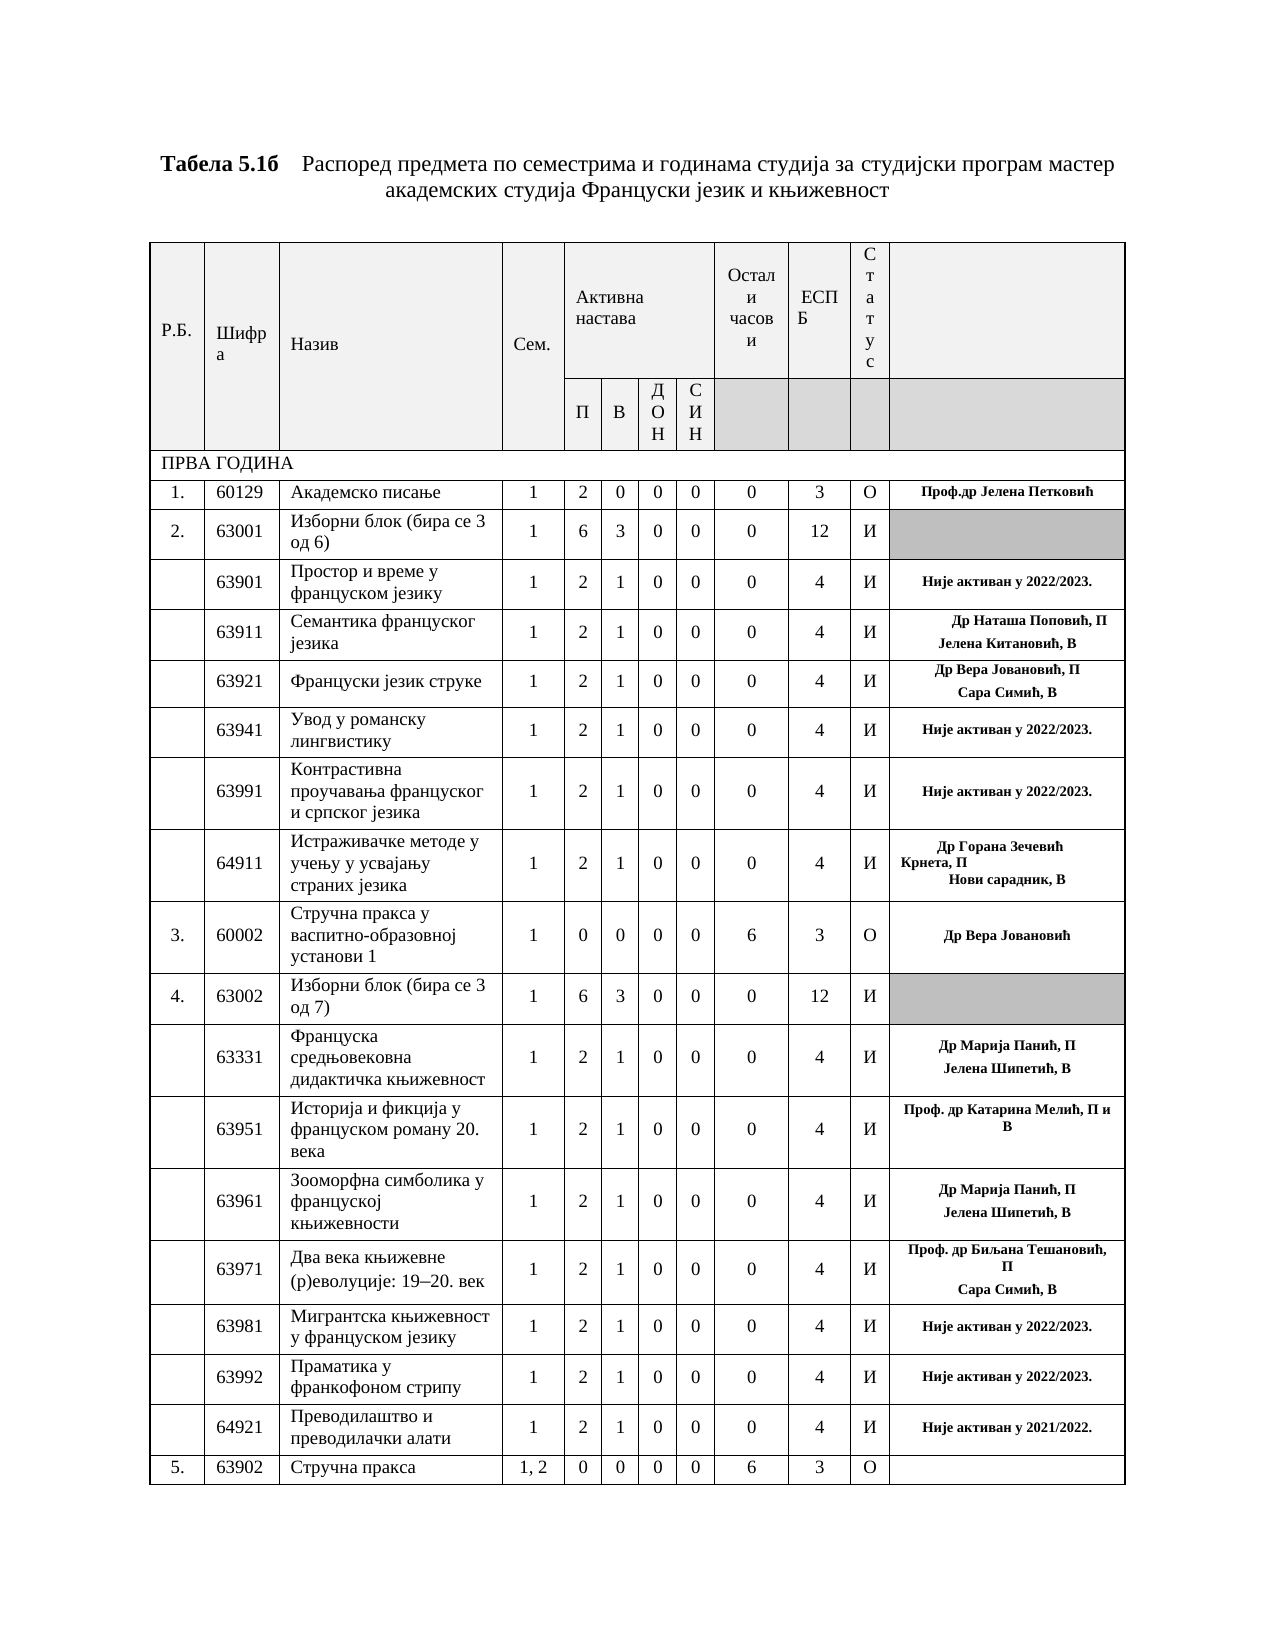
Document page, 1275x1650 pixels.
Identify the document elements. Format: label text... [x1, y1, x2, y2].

table_cell 0 [677, 1169, 714, 1239]
table_cell Није активан у 2022/2023. [890, 758, 1124, 829]
table_cell [890, 510, 1124, 559]
table_cell [151, 708, 204, 757]
table_cell Праматика у франкофоном стрипу [280, 1355, 502, 1404]
table_cell СИН [677, 379, 714, 450]
table_cell Изборни блок (бира се 3 од 7) [280, 974, 502, 1024]
table_header Сем. [503, 243, 564, 450]
table_cell [151, 830, 204, 901]
table_cell 0 [715, 1305, 788, 1354]
table_cell 1 [602, 661, 638, 707]
table_cell 2 [565, 661, 601, 707]
table_cell 3 [602, 510, 638, 559]
table_cell 1 [602, 610, 638, 660]
table_cell Простор и време у француском језику [280, 560, 502, 609]
table_cell И [851, 1305, 889, 1354]
table_cell 4 [789, 758, 850, 829]
table_cell 1 [602, 830, 638, 901]
table_cell 4 [789, 1097, 850, 1168]
table_cell 0 [677, 1097, 714, 1168]
table_cell 0 [565, 902, 601, 973]
table_cell 1 [503, 610, 564, 660]
table_cell Др Вера Јовановић [890, 902, 1124, 973]
table_header ЕСПБ [789, 243, 850, 378]
table_cell 2 [565, 481, 601, 508]
table_cell [851, 379, 889, 450]
table_cell 1 [503, 661, 564, 707]
table_cell 1 [602, 560, 638, 609]
table_cell 0 [639, 481, 676, 508]
table_cell 0 [715, 560, 788, 609]
table_cell 0 [715, 1241, 788, 1303]
table_cell 0 [715, 1355, 788, 1404]
table_cell 1 [602, 1169, 638, 1239]
table_cell 0 [715, 758, 788, 829]
table_cell 0 [677, 610, 714, 660]
table_cell 63971 [205, 1241, 279, 1303]
table_cell 3. [151, 902, 204, 973]
table_cell 1. [151, 481, 204, 508]
table_cell 60129 [205, 481, 279, 508]
table_cell 0 [677, 758, 714, 829]
table_cell [890, 974, 1124, 1024]
table_cell 0 [715, 610, 788, 660]
table_cell 64921 [205, 1405, 279, 1455]
table_cell 1 [602, 1097, 638, 1168]
table_cell Француски језик струке [280, 661, 502, 707]
table_cell Проф. др Биљана Тешановић, П Сара Симић, В [890, 1241, 1124, 1303]
table_cell 12 [789, 974, 850, 1024]
table_cell Др Марија Панић, П Јелена Шипетић, В [890, 1169, 1124, 1239]
table_cell 0 [639, 1097, 676, 1168]
table_cell 2 [565, 708, 601, 757]
table_cell 1 [503, 708, 564, 757]
table_cell 63991 [205, 758, 279, 829]
table_cell 2 [565, 1241, 601, 1303]
table_cell 3 [789, 481, 850, 508]
table_cell Стручна пракса у васпитно-образовној установи 1 [280, 902, 502, 973]
table_cell [151, 1097, 204, 1168]
table_cell О [851, 481, 889, 508]
table_cell ДОН [639, 379, 676, 450]
table_cell 63921 [205, 661, 279, 707]
table_cell 3 [602, 974, 638, 1024]
table_cell 0 [602, 1456, 638, 1483]
table_cell 0 [715, 661, 788, 707]
table_cell Контрастивна проучавања француског и српског језика [280, 758, 502, 829]
table_cell 0 [677, 1405, 714, 1455]
table_cell 0 [677, 902, 714, 973]
table_cell 1 [602, 758, 638, 829]
table_cell 63961 [205, 1169, 279, 1239]
table_cell 1 [503, 974, 564, 1024]
table_cell Није активан у 2021/2022. [890, 1405, 1124, 1455]
table_cell 0 [715, 830, 788, 901]
table_cell Проф.др Јелена Петковић [890, 481, 1124, 508]
table_cell 0 [639, 1355, 676, 1404]
table_cell 0 [639, 1305, 676, 1354]
table_cell ПРВА ГОДИНА [151, 451, 1124, 480]
table_cell 0 [565, 1456, 601, 1483]
table_cell Др Марија Панић, П Јелена Шипетић, В [890, 1025, 1124, 1096]
table_cell 64911 [205, 830, 279, 901]
table_cell 0 [639, 1241, 676, 1303]
table_cell Семантика француског језика [280, 610, 502, 660]
table_cell 0 [677, 560, 714, 609]
table_cell И [851, 974, 889, 1024]
table_cell 0 [602, 902, 638, 973]
table_cell 4 [789, 708, 850, 757]
table_cell [151, 1241, 204, 1303]
table_cell Истраживачке методе у учењу у усвајању страних језика [280, 830, 502, 901]
table_header Назив [280, 243, 502, 450]
table_cell И [851, 1169, 889, 1239]
table_cell 4 [789, 1025, 850, 1096]
table_cell Изборни блок (бира се 3 од 6) [280, 510, 502, 559]
table_cell [151, 1405, 204, 1455]
table_cell 0 [639, 974, 676, 1024]
table_cell 2. [151, 510, 204, 559]
table_cell Проф. др Катарина Мелић, П и В [890, 1097, 1124, 1168]
table_cell 1, 2 [503, 1456, 564, 1483]
table_cell 4 [789, 661, 850, 707]
table_cell 4 [789, 610, 850, 660]
table_cell 1 [602, 708, 638, 757]
table_cell 1 [602, 1305, 638, 1354]
table_cell И [851, 1241, 889, 1303]
table_cell И [851, 661, 889, 707]
table_cell 0 [639, 510, 676, 559]
table_cell 1 [503, 1025, 564, 1096]
table_cell [151, 560, 204, 609]
table_cell 1 [602, 1241, 638, 1303]
table_cell 0 [677, 661, 714, 707]
table_cell 4 [789, 1169, 850, 1239]
table_cell 0 [639, 1405, 676, 1455]
table_cell 5. [151, 1456, 204, 1483]
table_header Активна настава [565, 243, 714, 378]
table_cell 0 [602, 481, 638, 508]
table_header Статус [851, 243, 889, 378]
table_cell 6 [715, 1456, 788, 1483]
table_cell 2 [565, 758, 601, 829]
table_cell 1 [602, 1405, 638, 1455]
table_cell 63911 [205, 610, 279, 660]
table_cell 0 [677, 830, 714, 901]
table_cell 0 [639, 610, 676, 660]
table_cell 1 [602, 1025, 638, 1096]
table_cell Др Наташа Поповић, П Јелена Китановић, В [890, 610, 1124, 660]
table_cell И [851, 758, 889, 829]
table_cell И [851, 1405, 889, 1455]
table_cell Др Вера Јовановић, П Сара Симић, В [890, 661, 1124, 707]
table_cell 63001 [205, 510, 279, 559]
table_cell Академско писање [280, 481, 502, 508]
table_cell [151, 1025, 204, 1096]
table_cell [151, 758, 204, 829]
table_cell 0 [715, 974, 788, 1024]
table_cell Мигрантска књижевност у француском језику [280, 1305, 502, 1354]
table_cell 2 [565, 1355, 601, 1404]
table_cell Историја и фикција у француском роману 20. века [280, 1097, 502, 1168]
table_cell 12 [789, 510, 850, 559]
table_cell [890, 1456, 1124, 1483]
table_header Остали часови [715, 243, 788, 378]
table_cell 1 [503, 1305, 564, 1354]
table_cell И [851, 560, 889, 609]
table_cell [151, 1355, 204, 1404]
table_cell Два века књижевне (р)еволуције: 19–20. век [280, 1241, 502, 1303]
table_cell 0 [715, 1097, 788, 1168]
table_cell 3 [789, 902, 850, 973]
table_cell 1 [503, 1169, 564, 1239]
table_cell 0 [715, 708, 788, 757]
table_cell 63951 [205, 1097, 279, 1168]
table_cell П [565, 379, 601, 450]
table_cell 0 [639, 830, 676, 901]
table_cell 0 [677, 1025, 714, 1096]
table_cell Увод у романску лингвистику [280, 708, 502, 757]
table_cell 0 [639, 1169, 676, 1239]
table_cell 0 [677, 1241, 714, 1303]
table_cell 63901 [205, 560, 279, 609]
table_cell [151, 1169, 204, 1239]
table_cell 0 [639, 661, 676, 707]
table_cell 4 [789, 830, 850, 901]
table_cell И [851, 1355, 889, 1404]
table_cell 63941 [205, 708, 279, 757]
table_cell 63002 [205, 974, 279, 1024]
table_cell Преводилаштво и преводилачки алати [280, 1405, 502, 1455]
table_cell 1 [503, 1355, 564, 1404]
table_cell И [851, 708, 889, 757]
table_cell Стручна пракса [280, 1456, 502, 1483]
table_header Р.Б. [151, 243, 204, 450]
table_cell 0 [639, 1456, 676, 1483]
table_cell 1 [602, 1355, 638, 1404]
table_cell [715, 379, 788, 450]
table_cell [151, 1305, 204, 1354]
table_cell Није активан у 2022/2023. [890, 1305, 1124, 1354]
table_header Шифра [205, 243, 279, 450]
table_cell 4 [789, 1405, 850, 1455]
table_cell В [602, 379, 638, 450]
table_cell [151, 661, 204, 707]
table_cell О [851, 1456, 889, 1483]
table_cell И [851, 1097, 889, 1168]
table_cell 0 [677, 708, 714, 757]
table_cell 0 [677, 481, 714, 508]
table_cell 0 [639, 1025, 676, 1096]
table_cell 1 [503, 1241, 564, 1303]
table_cell 63981 [205, 1305, 279, 1354]
table_cell 2 [565, 1097, 601, 1168]
table_cell 4 [789, 1355, 850, 1404]
table_cell [789, 379, 850, 450]
table_cell 0 [677, 1355, 714, 1404]
table_cell 1 [503, 902, 564, 973]
table_cell Зооморфна симболика у француској књижевности [280, 1169, 502, 1239]
table_cell 6 [565, 510, 601, 559]
table_cell 1 [503, 830, 564, 901]
table_cell 1 [503, 481, 564, 508]
table_cell 2 [565, 560, 601, 609]
table_cell 6 [565, 974, 601, 1024]
table_cell Француска средњовековна дидактичка књижевност [280, 1025, 502, 1096]
table_cell 1 [503, 560, 564, 609]
table_cell 2 [565, 610, 601, 660]
table_cell 0 [715, 481, 788, 508]
table_cell О [851, 902, 889, 973]
table_cell 63992 [205, 1355, 279, 1404]
table_cell 0 [715, 1405, 788, 1455]
table_cell 3 [789, 1456, 850, 1483]
table_cell 1 [503, 1405, 564, 1455]
table_cell 1 [503, 1097, 564, 1168]
table_cell 1 [503, 510, 564, 559]
table_cell 2 [565, 830, 601, 901]
table_cell 0 [677, 974, 714, 1024]
table_cell 4. [151, 974, 204, 1024]
table_cell [890, 379, 1124, 450]
table_cell 2 [565, 1025, 601, 1096]
table_cell 0 [715, 1169, 788, 1239]
table_cell И [851, 510, 889, 559]
table_cell И [851, 1025, 889, 1096]
table_cell 1 [503, 758, 564, 829]
table_cell 2 [565, 1169, 601, 1239]
text Табела 5.1б Распоред предмета по семестрима и годинама студија за студијски програм мастер академских студија Француски језик и књижевност [150, 150, 1125, 203]
table_cell 0 [715, 1025, 788, 1096]
table_cell 60002 [205, 902, 279, 973]
table_cell Није активан у 2022/2023. [890, 708, 1124, 757]
table_cell 0 [677, 1456, 714, 1483]
table_cell Није активан у 2022/2023. [890, 1355, 1124, 1404]
table_cell [151, 610, 204, 660]
table_cell 4 [789, 1305, 850, 1354]
table_cell Није активан у 2022/2023. [890, 560, 1124, 609]
table_cell 63331 [205, 1025, 279, 1096]
table_cell 0 [677, 1305, 714, 1354]
table_cell 2 [565, 1405, 601, 1455]
table_cell 4 [789, 1241, 850, 1303]
table_cell 6 [715, 902, 788, 973]
table_cell 63902 [205, 1456, 279, 1483]
table_cell И [851, 830, 889, 901]
table_cell 2 [565, 1305, 601, 1354]
table_cell 0 [677, 510, 714, 559]
table_cell 0 [639, 758, 676, 829]
table_cell 0 [715, 510, 788, 559]
table_cell 0 [639, 708, 676, 757]
table_header [890, 243, 1124, 378]
table_cell И [851, 610, 889, 660]
table_cell 4 [789, 560, 850, 609]
table_cell 0 [639, 902, 676, 973]
table_cell 0 [639, 560, 676, 609]
table_cell Др Горана Зечевић Крнета, П Нови сарадник, В [890, 830, 1124, 901]
